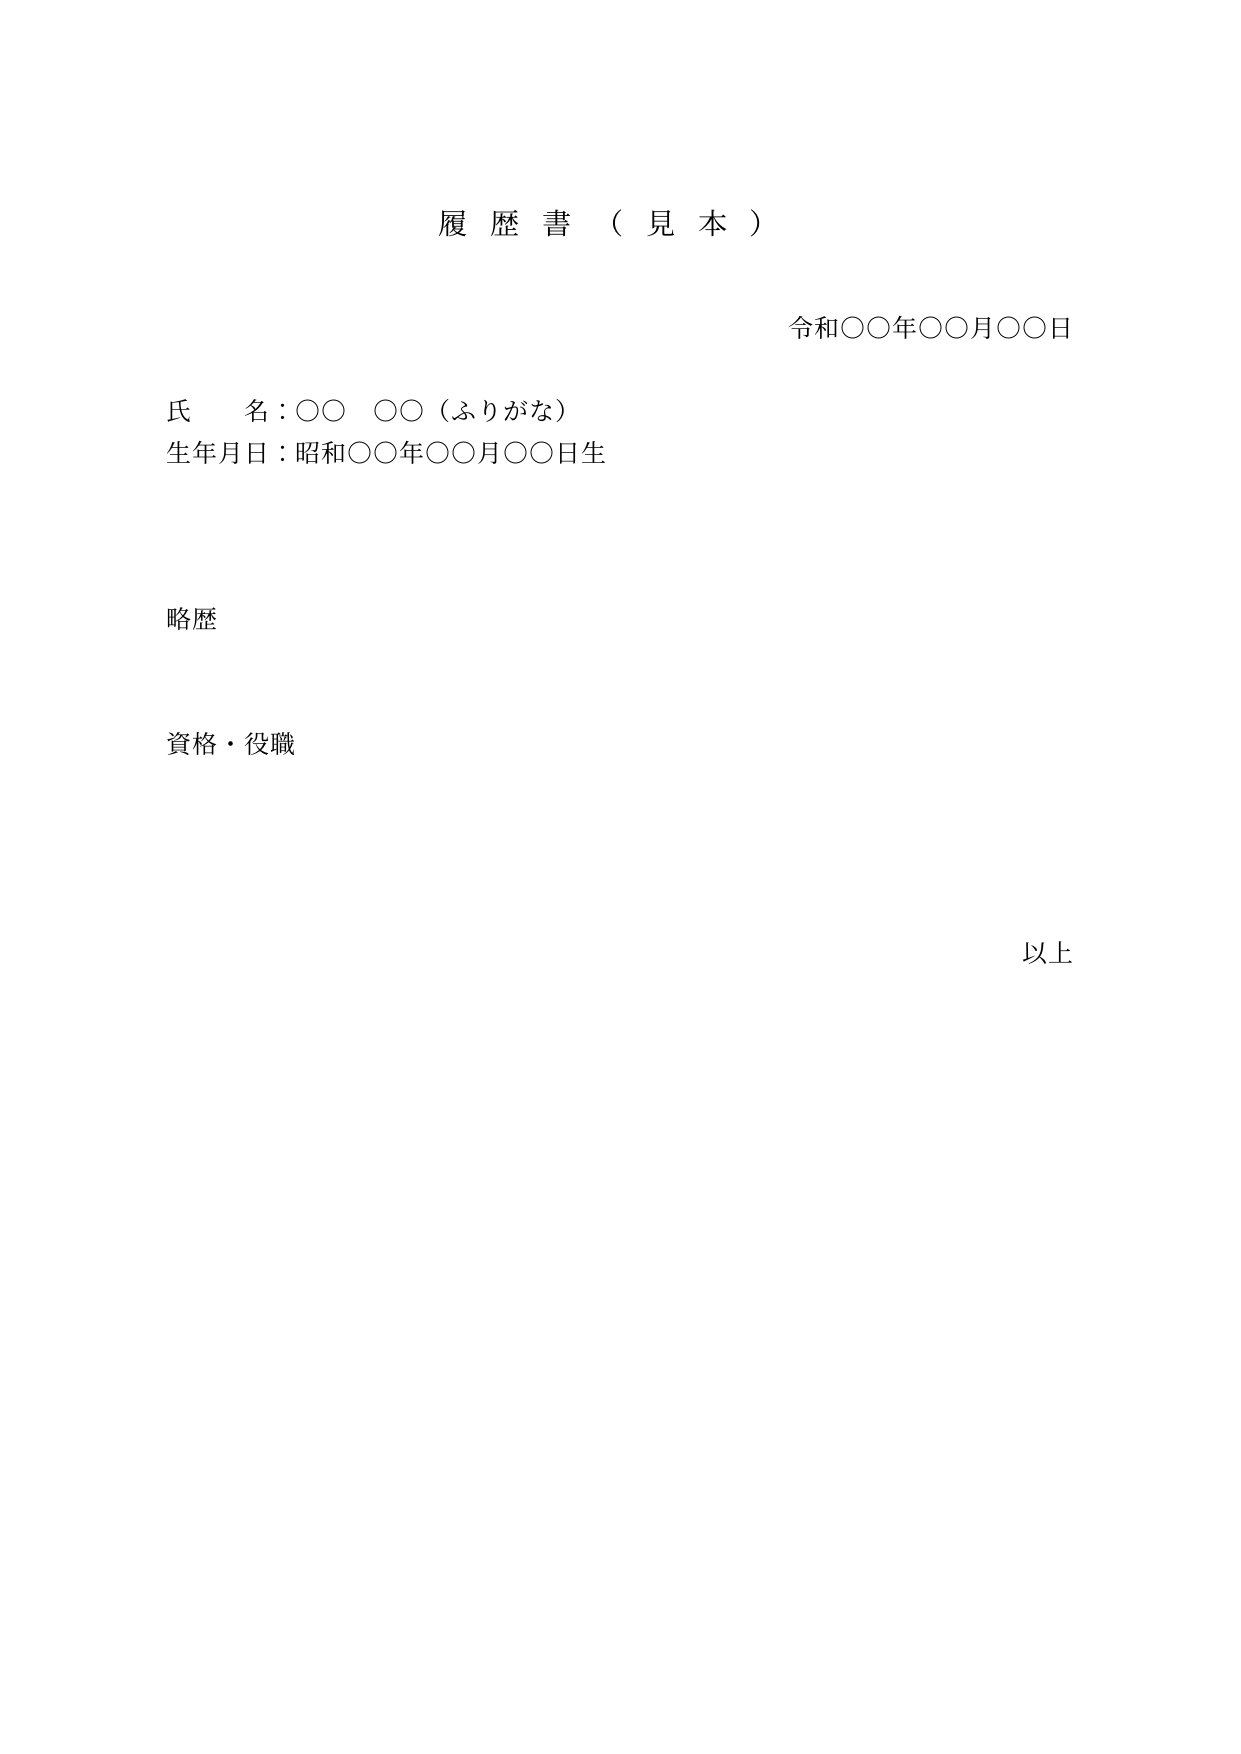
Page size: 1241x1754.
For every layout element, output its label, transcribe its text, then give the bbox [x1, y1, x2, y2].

text 履歴書（見本） [166, 180, 1074, 264]
text 氏 名：○○ ○○（ふりがな） [166, 389, 1074, 430]
text 資格・役職 [166, 722, 1074, 764]
text 略歴 [166, 597, 1074, 639]
text 以上 [166, 930, 1074, 972]
text 生年月日：昭和○○年○○月○○日生 [166, 430, 1074, 472]
text 令和○○年○○月○○日 [166, 305, 1074, 347]
